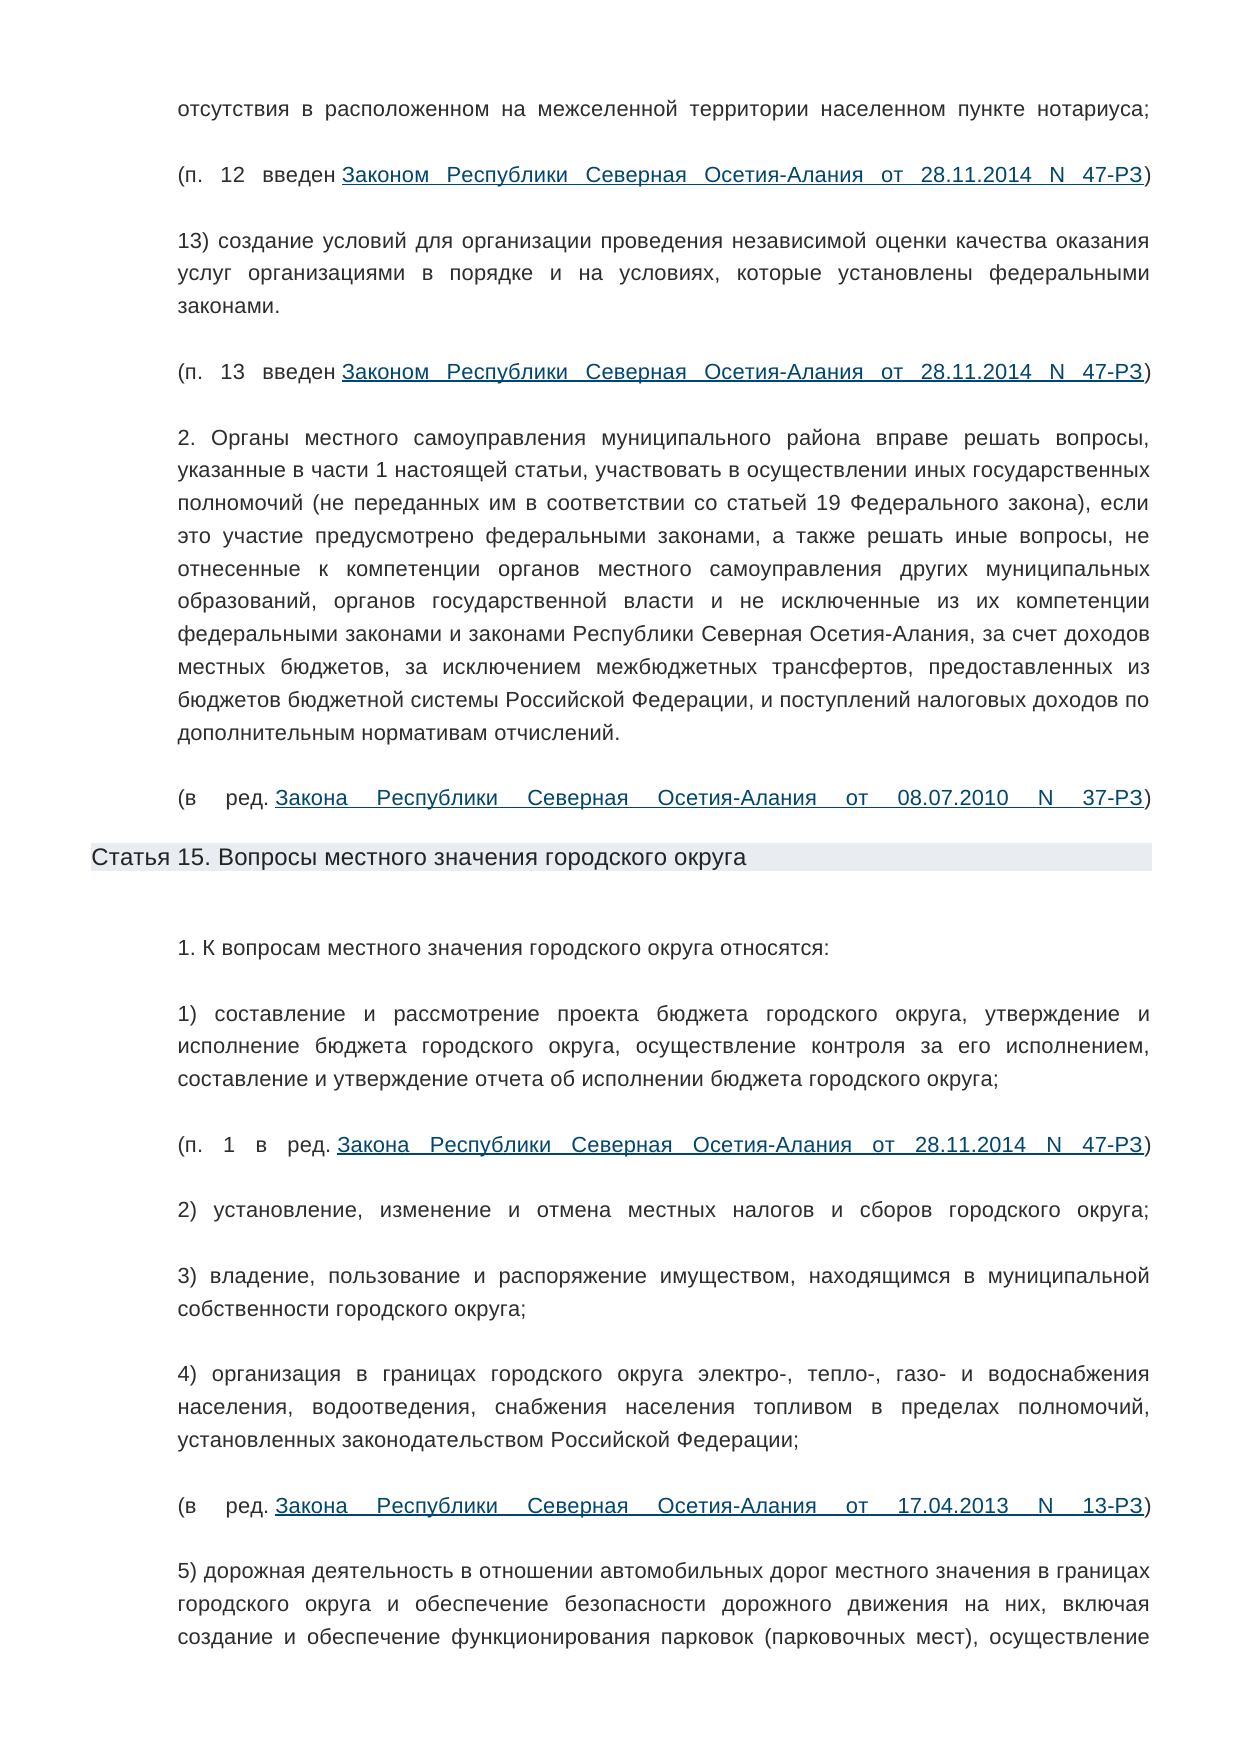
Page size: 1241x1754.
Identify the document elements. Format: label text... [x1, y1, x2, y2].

text Статья 15. Вопросы местного значения городского округа [91, 843, 1152, 871]
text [177, 894, 1152, 1649]
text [177, 89, 1152, 843]
